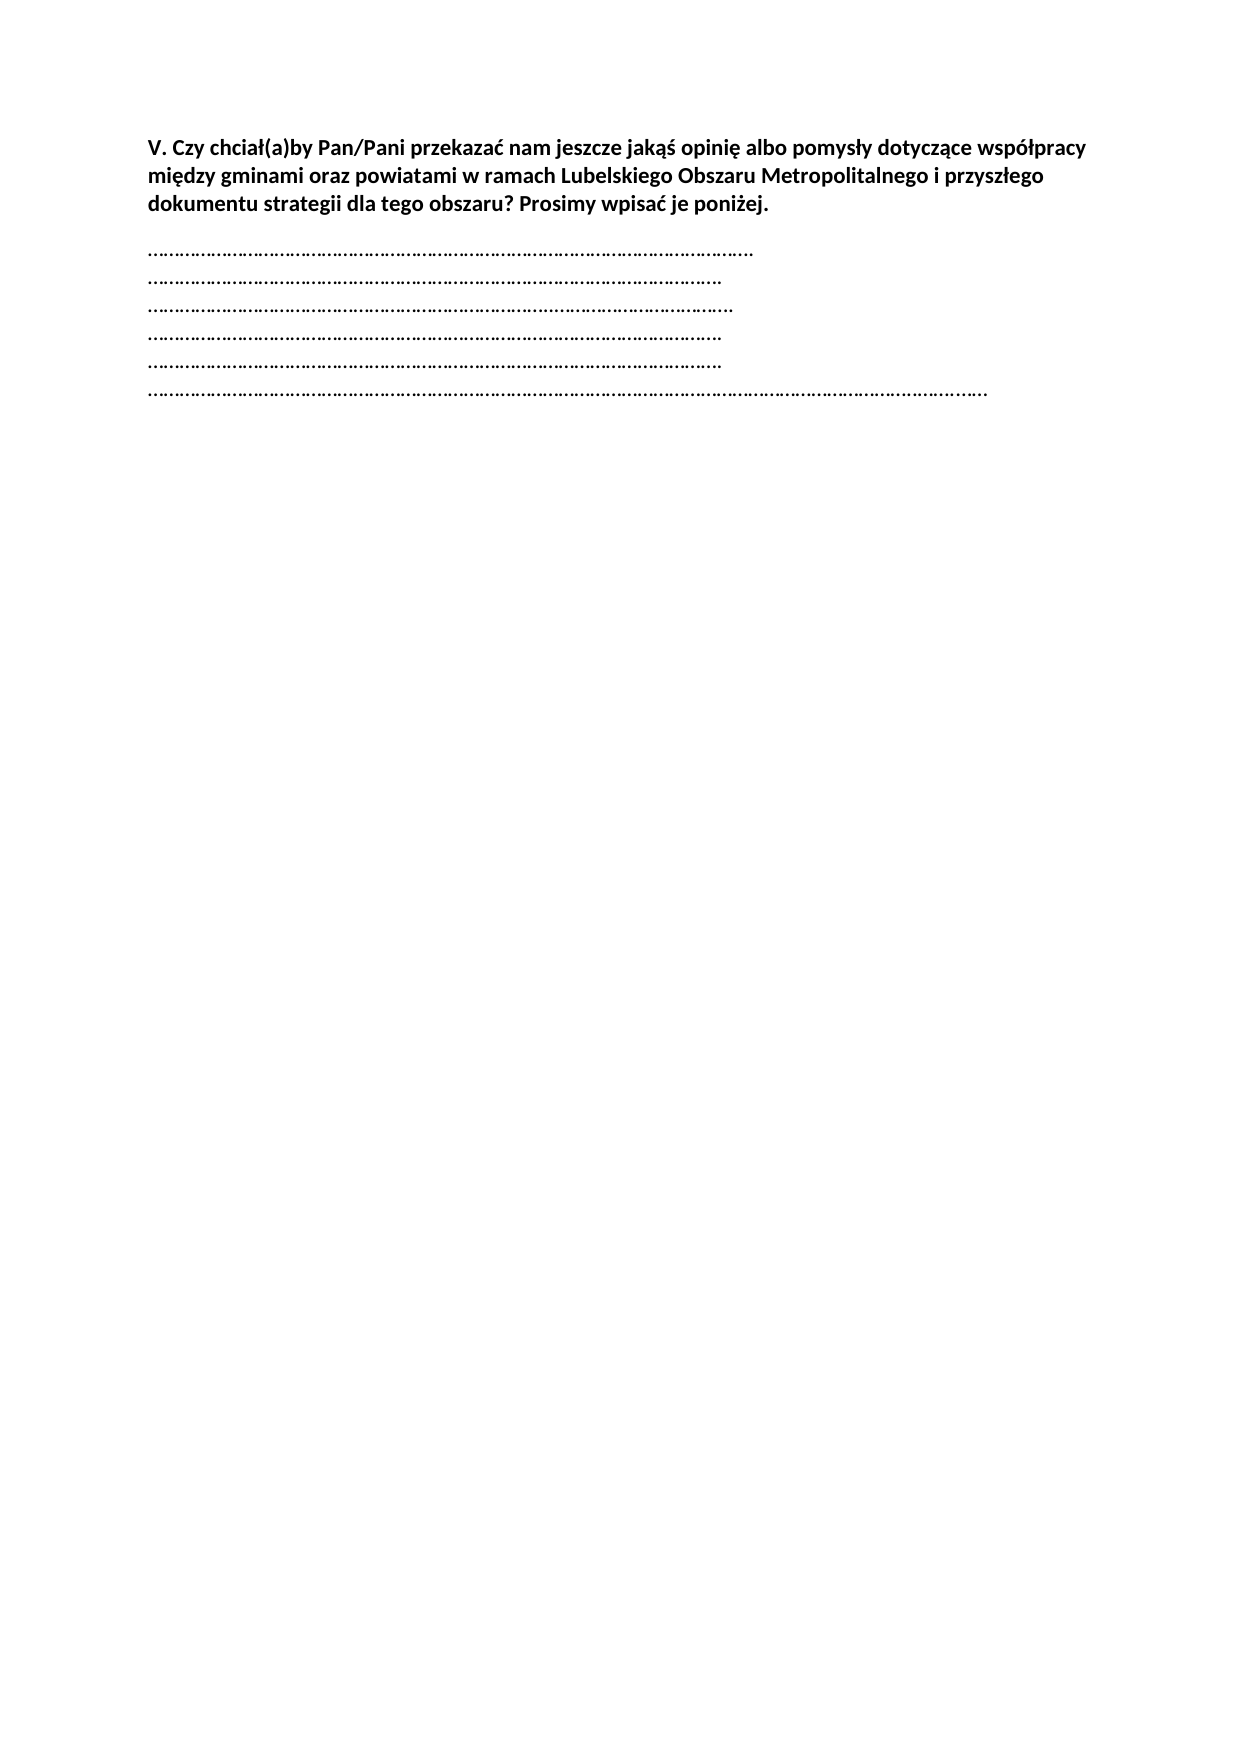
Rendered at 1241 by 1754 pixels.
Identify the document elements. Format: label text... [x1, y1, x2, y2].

text …………………………………………………………………………………………………….……………………………………………………………………………………………….…………………………………………………………………..…………………………….……………………………………………………………………………………………….……………………………………………………………………………………………….………………………………………………………………………………………………………………………………..…….…… [148, 234, 1093, 402]
text V. Czy chciał(a)by Pan/Pani przekazać nam jeszcze jakąś opinię albo pomysły dotyczące współpracy między gminami oraz powiatami w ramach Lubelskiego Obszaru Metropolitalnego i przyszłego dokumentu strategii dla tego obszaru? Prosimy wpisać je poniżej. [148, 133, 1093, 217]
